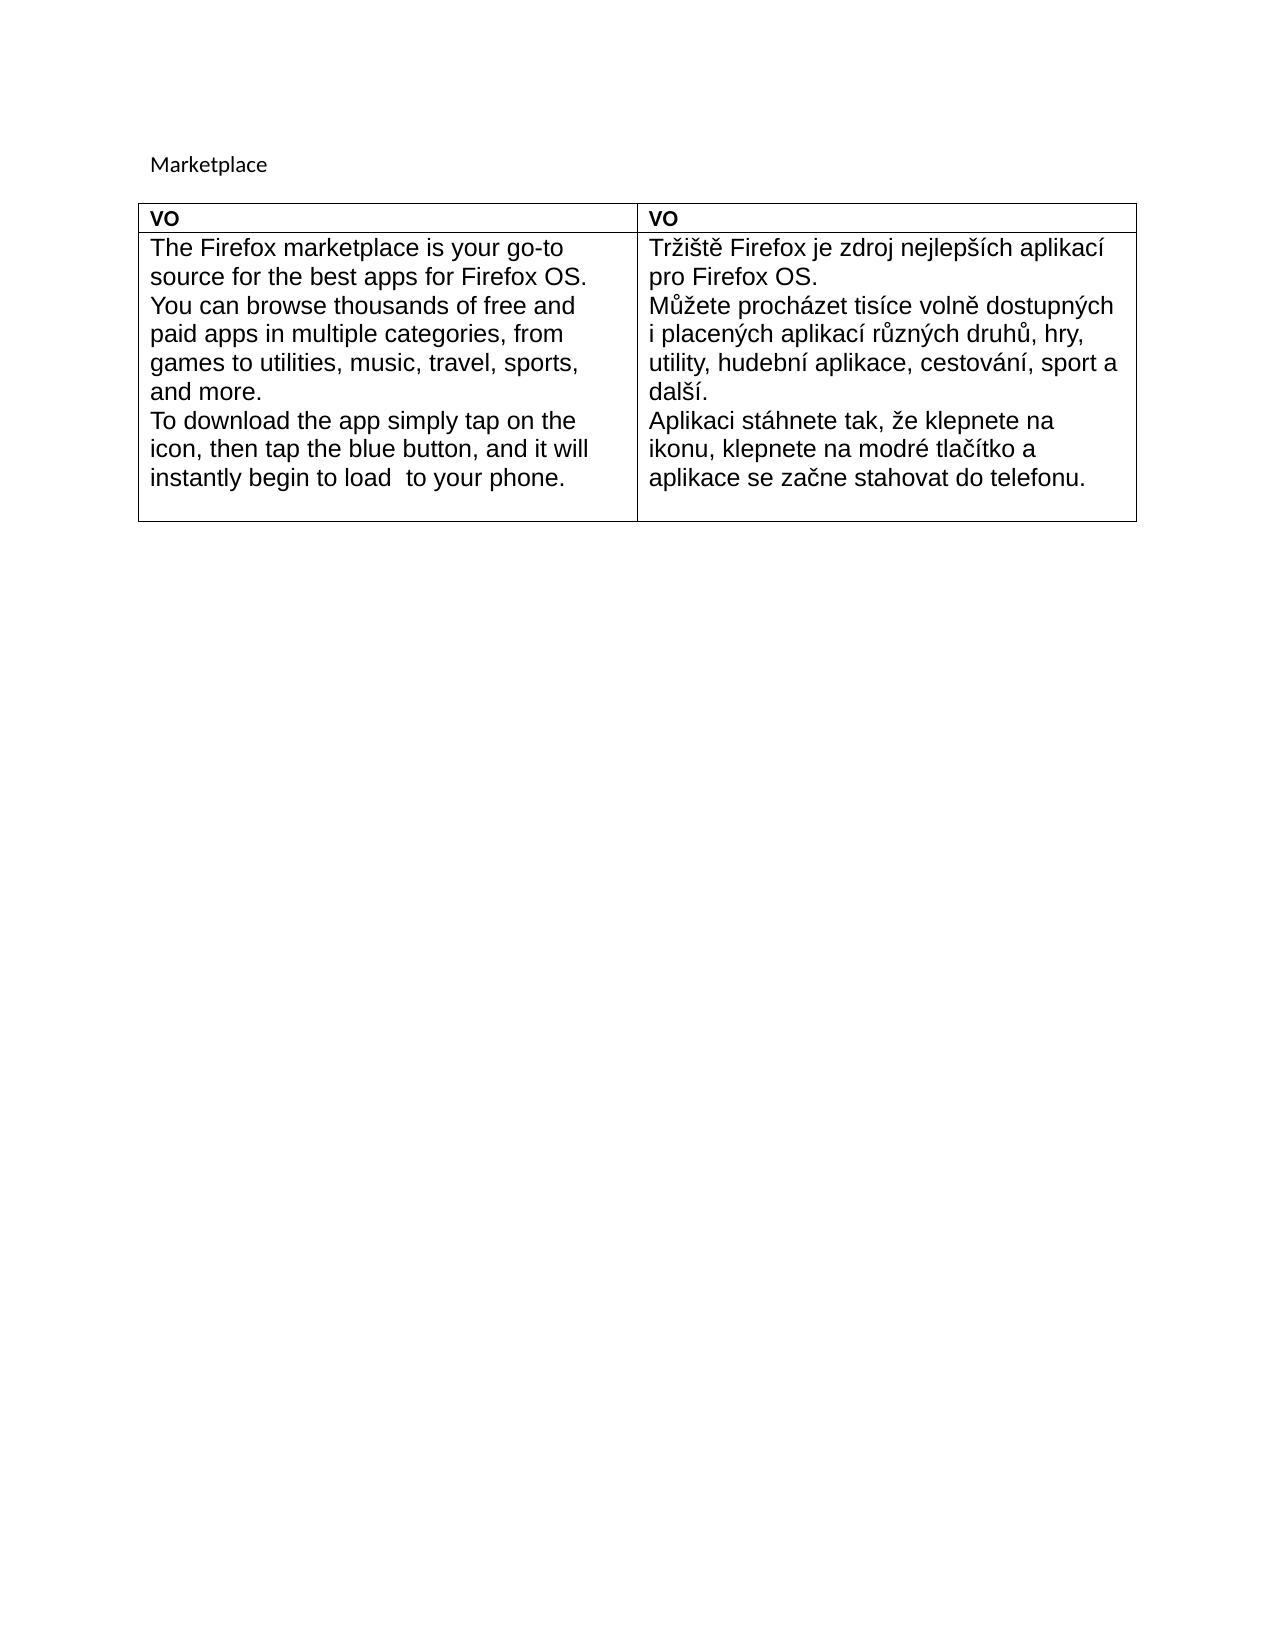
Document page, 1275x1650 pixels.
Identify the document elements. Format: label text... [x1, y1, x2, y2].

table_cell Tržiště Firefox je zdroj nejlepších aplikací pro Firefox OS. Můžete procházet tisíce volně dostupných i placených aplikací různých druhů, hry, utility, hudební aplikace, cestování, sport a další. Aplikaci stáhnete tak, že klepnete na ikonu, klepnete na modré tlačítko a aplikace se začne stahovat do telefonu. [638, 233, 1136, 521]
table_header VO [139, 204, 637, 232]
text Marketplace [150, 150, 1125, 178]
table_header VO [638, 204, 1136, 232]
table_cell The Firefox marketplace is your go-to source for the best apps for Firefox OS. You can browse thousands of free and paid apps in multiple categories, from games to utilities, music, travel, sports, and more. To download the app simply tap on the icon, then tap the blue button, and it will instantly begin to load to your phone. [139, 233, 637, 521]
